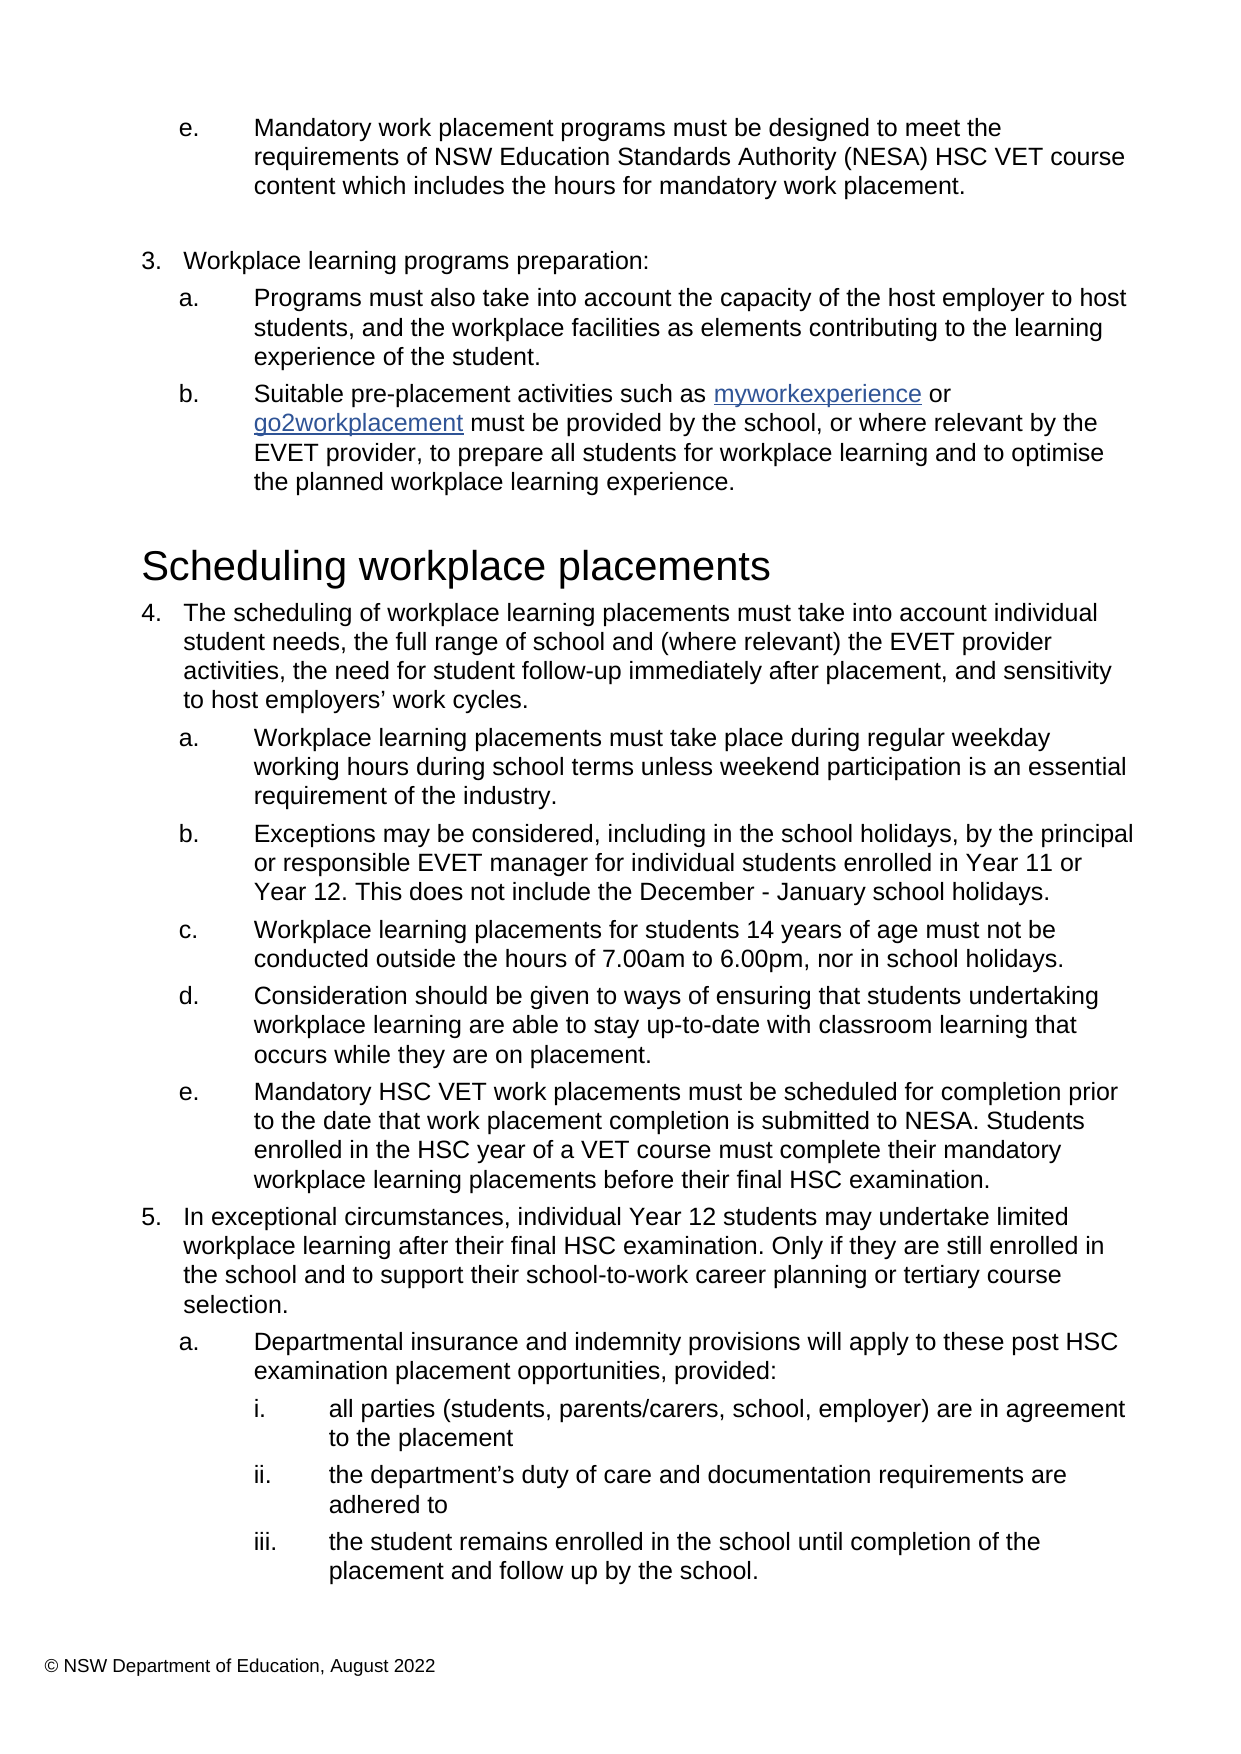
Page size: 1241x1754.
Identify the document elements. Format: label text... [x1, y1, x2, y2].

list Workplace learning placements must take place during regular weekday working hours during school terms unless weekend participation is an essential requirement of the industry. [178, 723, 1138, 810]
list Consideration should be given to ways of ensuring that students undertaking workplace learning are able to stay up-to-date with classroom learning that occurs while they are on placement. [178, 981, 1138, 1068]
list The scheduling of workplace learning placements must take into account individual student needs, the full range of school and (where relevant) the EVET provider activities, the need for student follow-up immediately after placement, and sensitivity to host employers’ work cycles. [141, 598, 1138, 714]
list Workplace learning placements for students 14 years of age must not be conducted outside the hours of 7.00am to 6.00pm, nor in school holidays. [178, 914, 1138, 973]
list all parties (students, parents/carers, school, employer) are in agreement to the placement [253, 1393, 1138, 1452]
list Mandatory work placement programs must be designed to meet the requirements of NSW Education Standards Authority (NESA) HSC VET course content which includes the hours for mandatory work placement. [178, 112, 1138, 200]
list Workplace learning programs preparation: [141, 246, 1138, 275]
list Suitable pre-placement activities such as myworkexperience or go2workplacement must be provided by the school, or where relevant by the EVET provider, to prepare all students for workplace learning and to optimise the planned workplace learning experience. [178, 379, 1138, 496]
list Mandatory HSC VET work placements must be scheduled for completion prior to the date that work placement completion is submitted to NESA. Students enrolled in the HSC year of a VET course must complete their mandatory workplace learning placements before their final HSC examination. [178, 1077, 1138, 1193]
list In exceptional circumstances, individual Year 12 students may undertake limited workplace learning after their final HSC examination. Only if they are still enrolled in the school and to support their school-to-work career planning or tertiary course selection. [141, 1202, 1138, 1318]
list Scheduling workplace placements [141, 541, 1138, 589]
list the student remains enrolled in the school until completion of the placement and follow up by the school. [253, 1527, 1138, 1585]
list Departmental insurance and indemnity provisions will apply to these post HSC examination placement opportunities, provided: [178, 1327, 1138, 1385]
list the department’s duty of care and documentation requirements are adhered to [253, 1460, 1138, 1518]
list Exceptions may be considered, including in the school holidays, by the principal or responsible EVET manager for individual students enrolled in Year 11 or Year 12. This does not include the December - January school holidays. [178, 818, 1138, 906]
list Programs must also take into account the capacity of the host employer to host students, and the workplace facilities as elements contributing to the learning experience of the student. [178, 283, 1138, 371]
